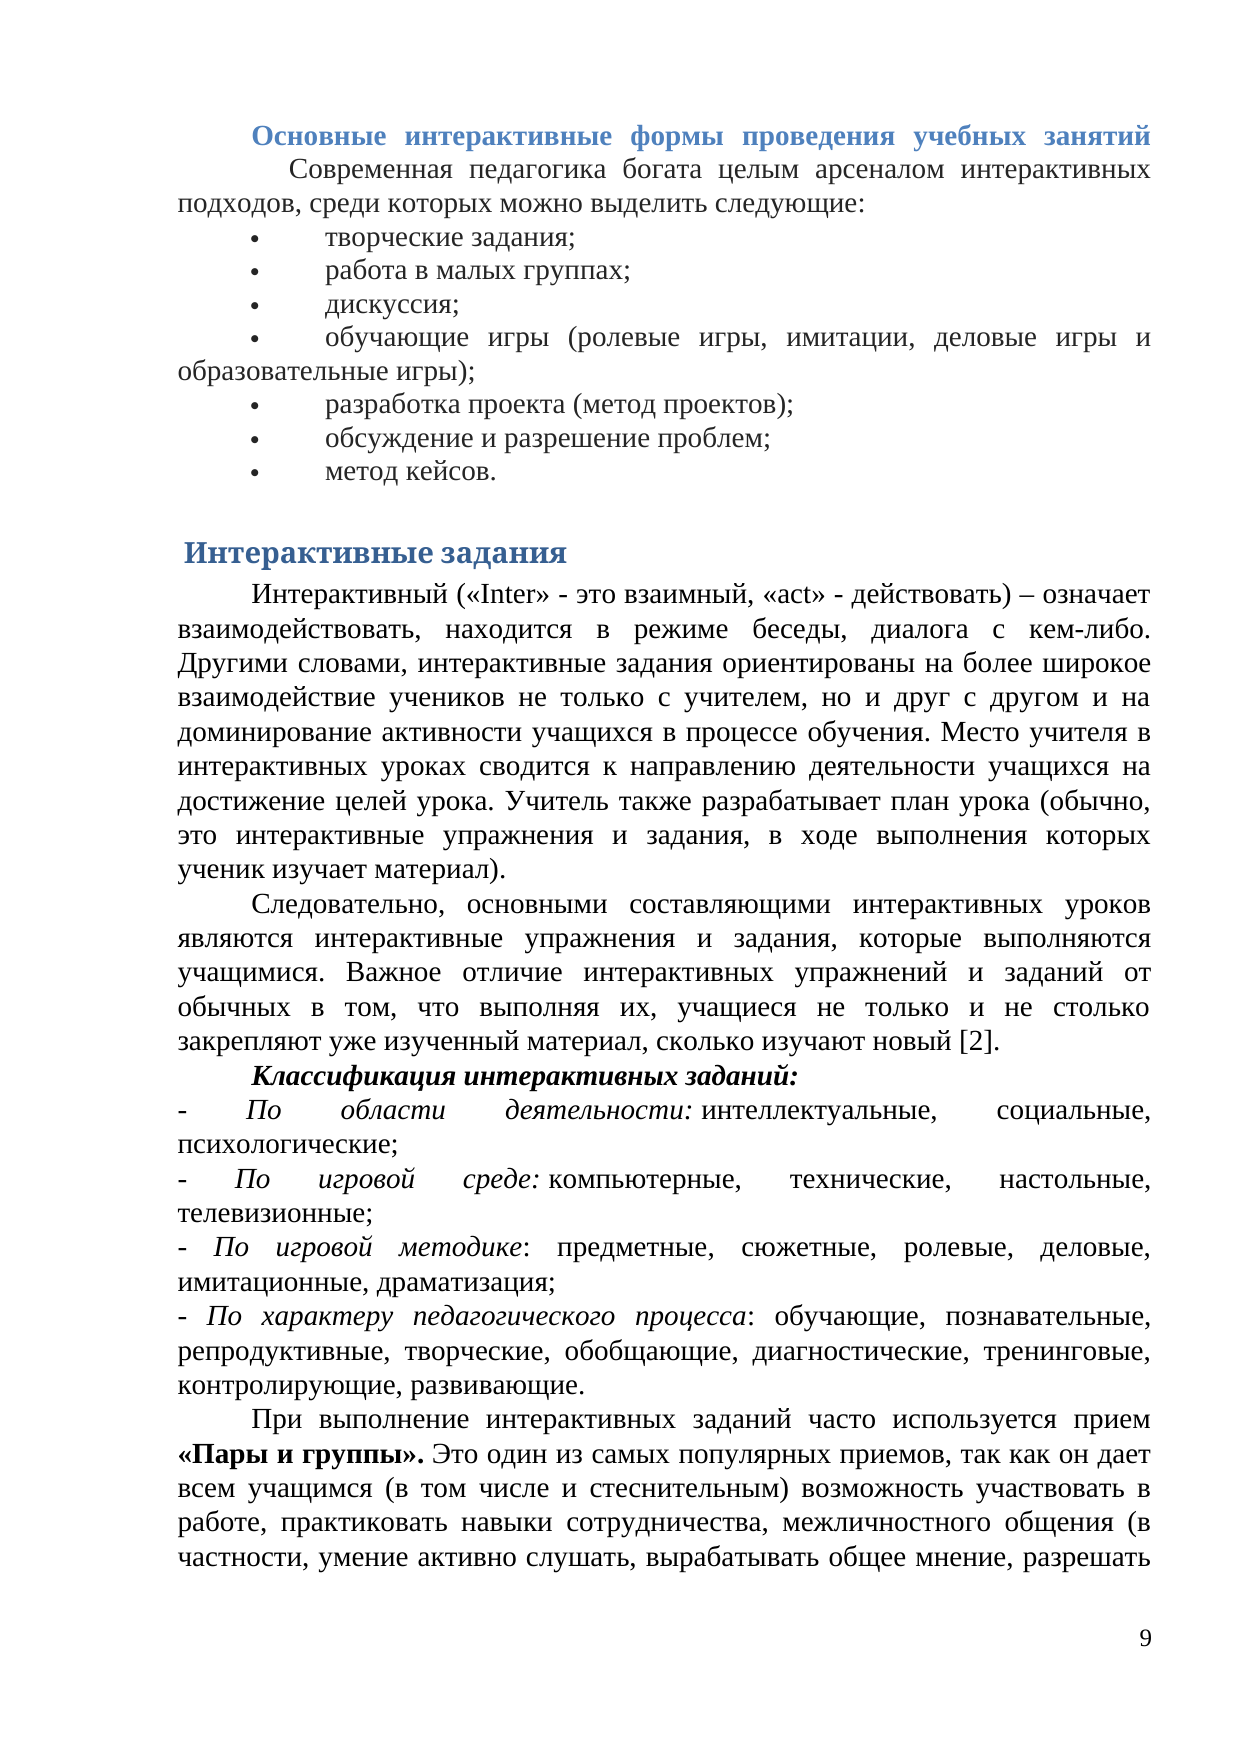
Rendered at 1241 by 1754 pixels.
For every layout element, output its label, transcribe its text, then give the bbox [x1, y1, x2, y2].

text Следовательно, основными составляющими интерактивных уроков являются интерактивные упражнения и задания, которые выполняются учащимися. Важное отличие интерактивных упражнений и заданий от обычных в том, что выполняя их, учащиеся не только и не столько закрепляют уже изученный материал, сколько изучают новый [2]. [177, 885, 1152, 1057]
list обсуждение и разрешение проблем; [177, 420, 1152, 453]
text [177, 1401, 1152, 1572]
list работа в малых группах; [177, 252, 1152, 286]
list разработка проекта (метод проектов); [177, 386, 1152, 420]
text Классификация интерактивных заданий: [177, 1057, 1152, 1091]
text - По игровой среде: компьютерные, технические, настольные, телевизионные; [177, 1160, 1152, 1229]
text - По игровой методике: предметные, сюжетные, ролевые, деловые, имитационные, драматизация; [177, 1229, 1152, 1297]
subtitle Интерактивные задания [177, 537, 1152, 571]
list творческие задания; [177, 219, 1152, 252]
text - По области деятельности: интеллектуальные, социальные, психологические; [177, 1091, 1152, 1160]
list метод кейсов. [177, 453, 1152, 487]
list обучающие игры (ролевые игры, имитации, деловые игры и образовательные игры); [177, 319, 1152, 386]
list дискуссия; [177, 286, 1152, 319]
text Интерактивный («Inter» - это взаимный, «act» - действовать) – означает взаимодействовать, находится в режиме беседы, диалога с кем-либо. Другими словами, интерактивные задания ориентированы на более широкое взаимодействие учеников не только с учителем, но и друг с другом и на доминирование активности учащихся в процессе обучения. Место учителя в интерактивных уроках сводится к направлению деятельности учащихся на достижение целей урока. Учитель также разрабатывает план урока (обычно, это интерактивные упражнения и задания, в ходе выполнения которых ученик изучает материал). [177, 576, 1152, 885]
text Основные интерактивные формы проведения учебных занятий Современная педагогика богата целым арсеналом интерактивных подходов, среди которых можно выделить следующие: [177, 118, 1152, 219]
text - По характеру педагогического процесса: обучающие, познавательные, репродуктивные, творческие, обобщающие, диагностические, тренинговые, контролирующие, развивающие. [177, 1297, 1152, 1401]
